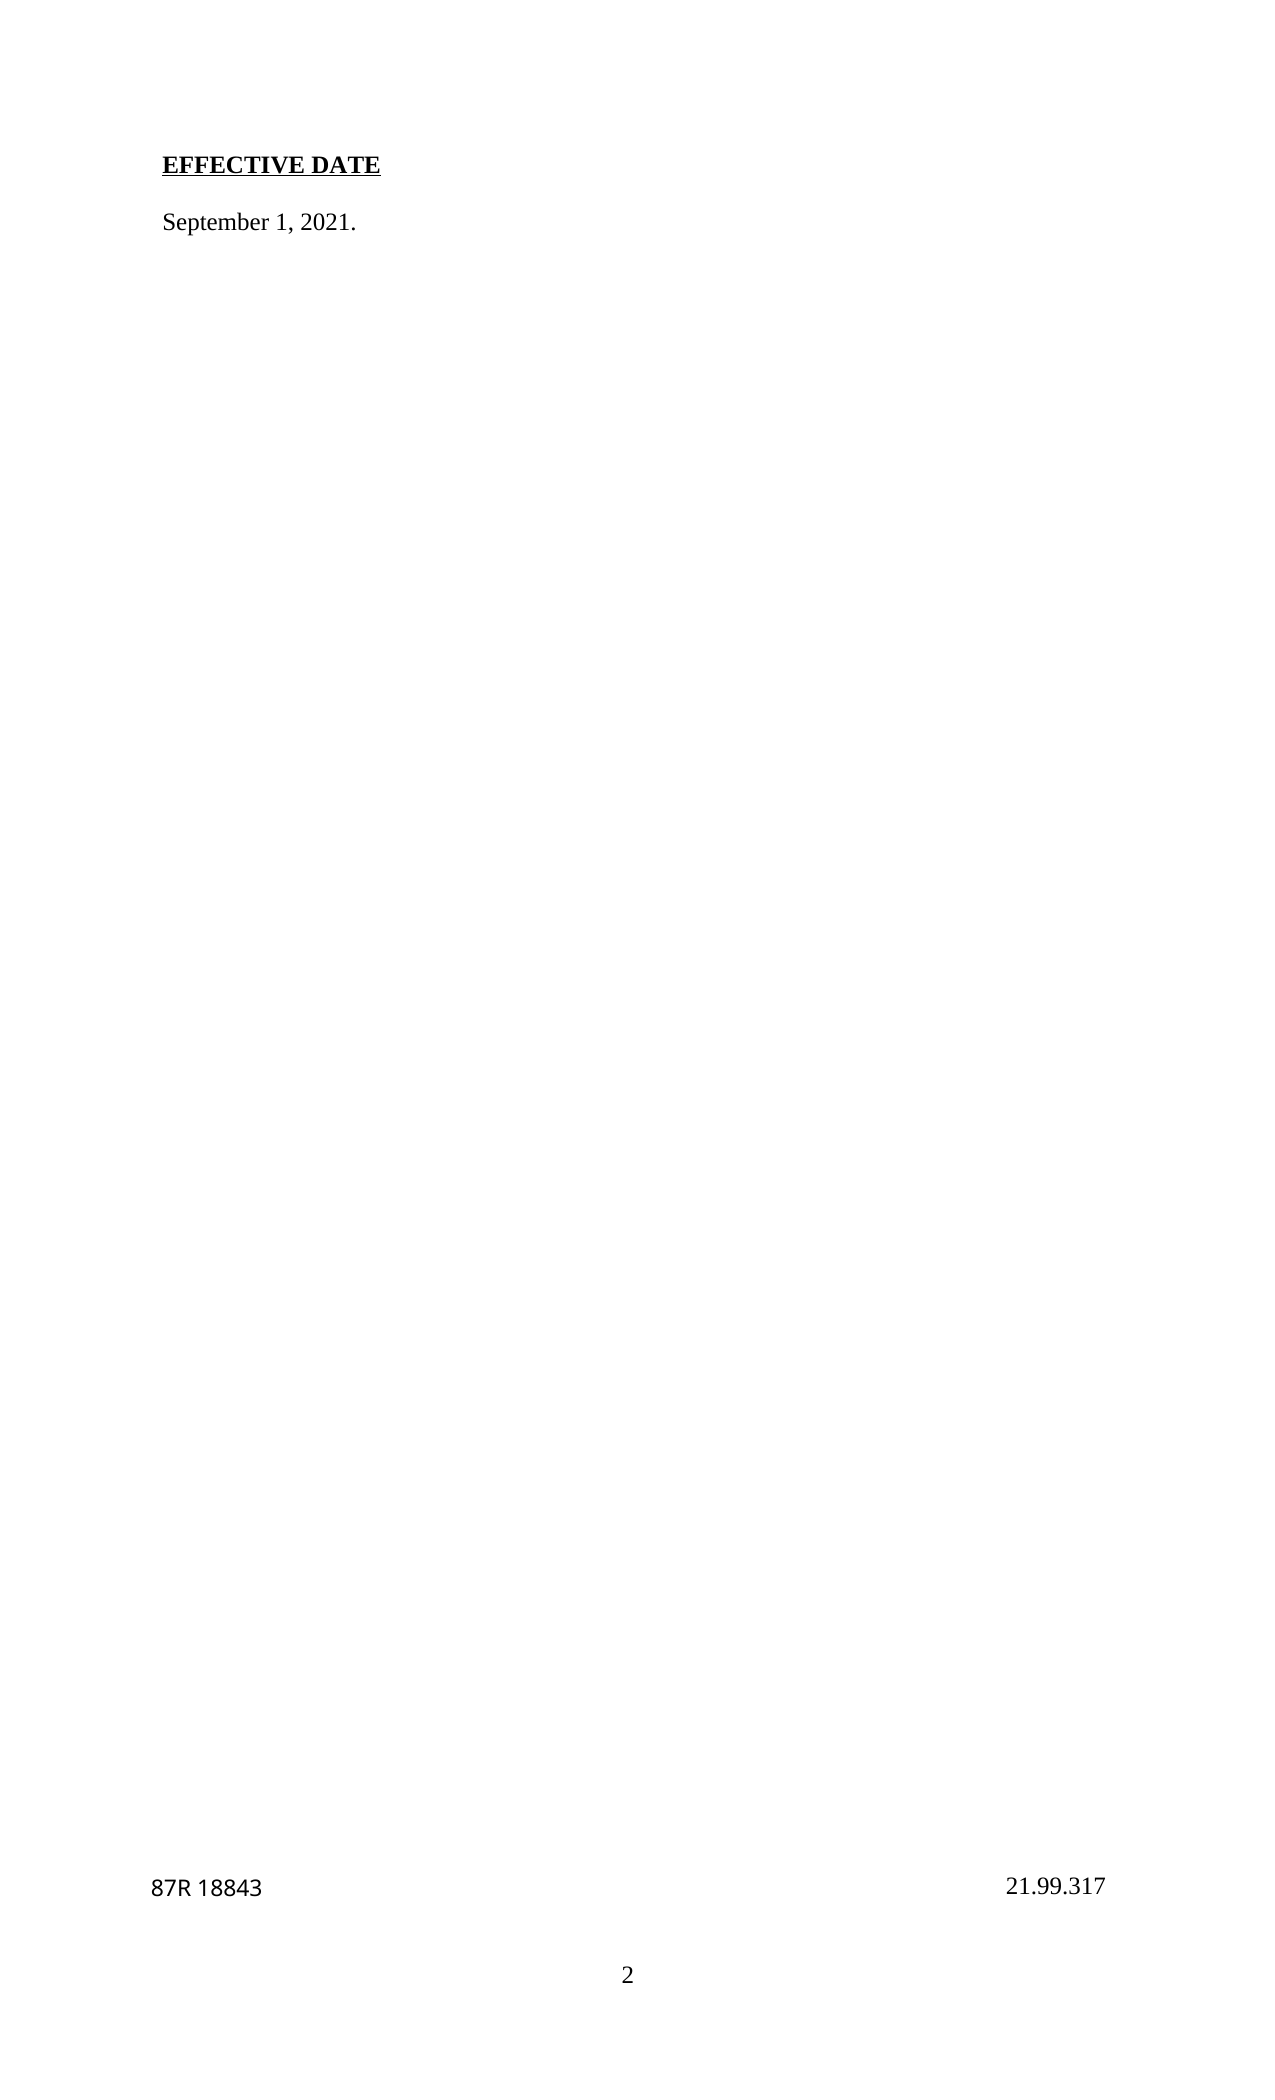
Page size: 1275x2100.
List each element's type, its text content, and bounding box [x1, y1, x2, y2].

table_cell EFFECTIVE DATE September 1, 2021. [150, 150, 1125, 236]
